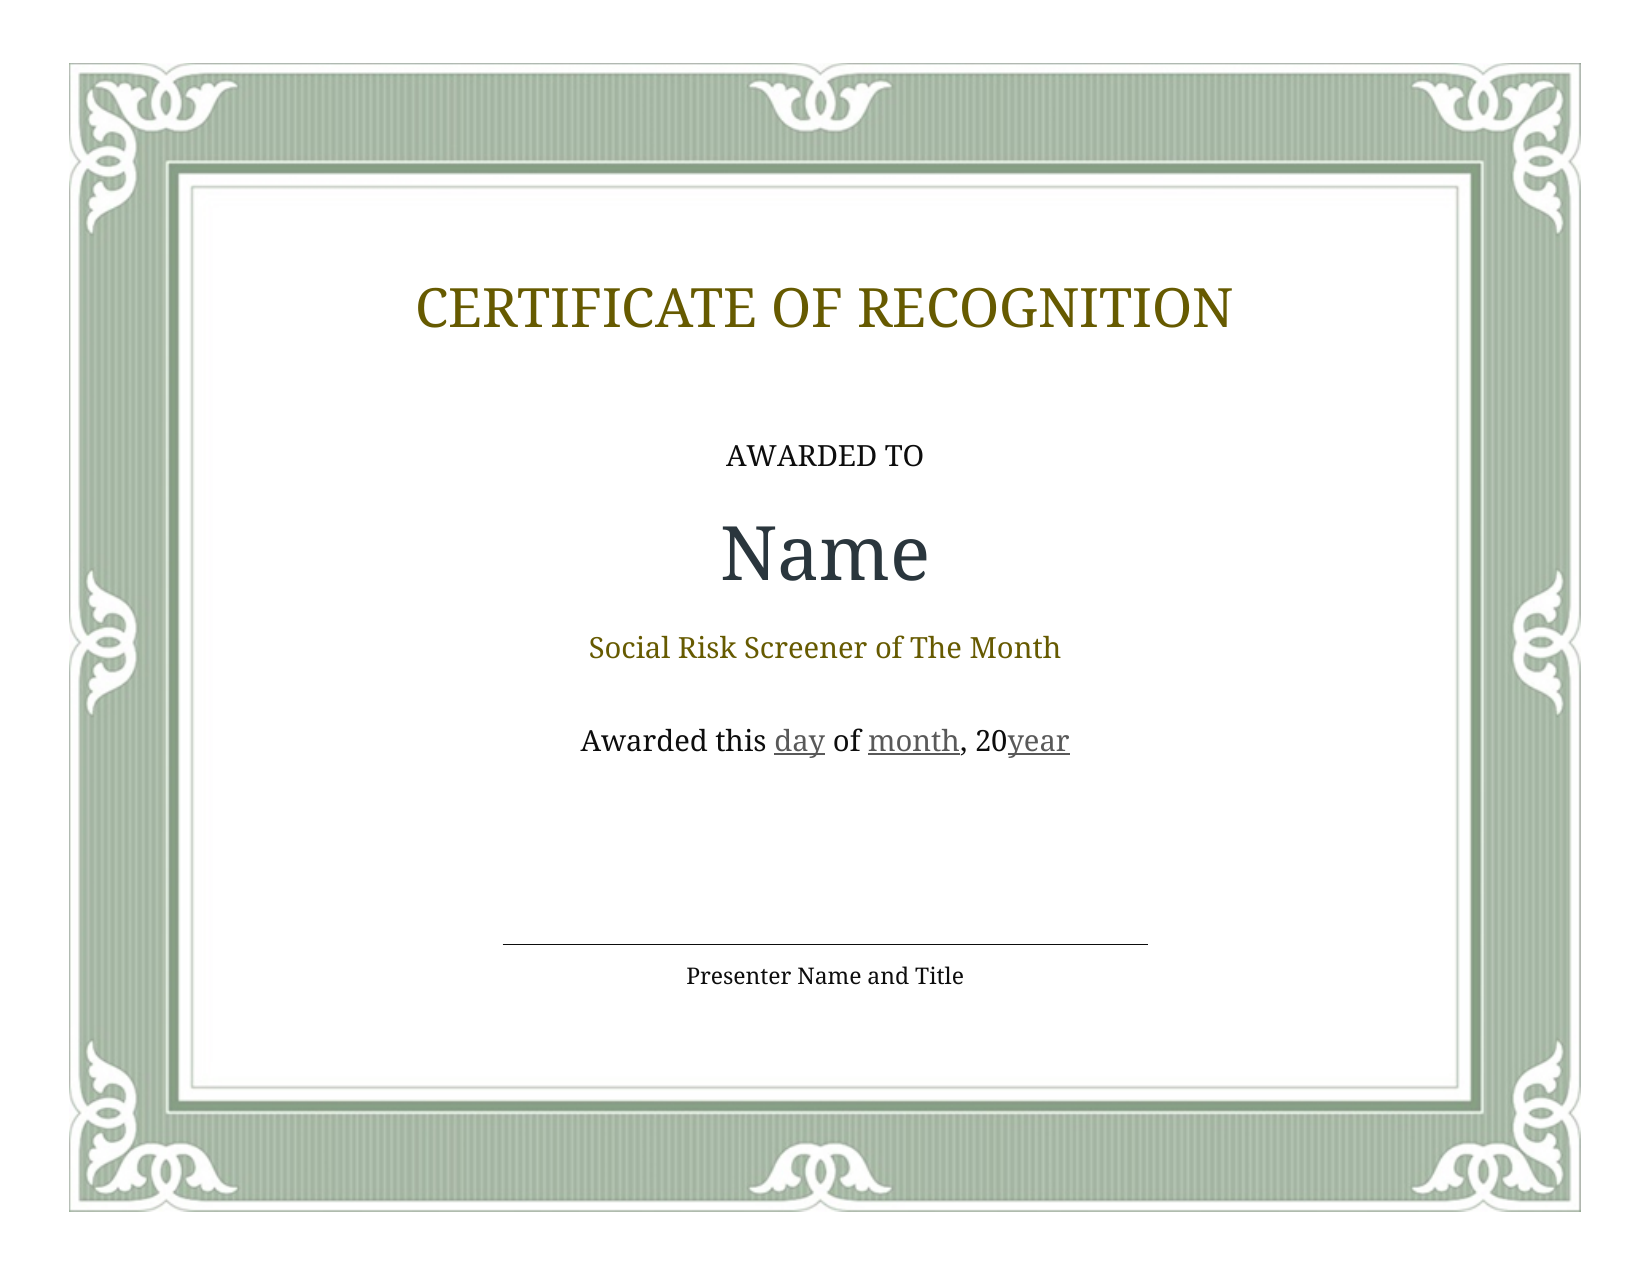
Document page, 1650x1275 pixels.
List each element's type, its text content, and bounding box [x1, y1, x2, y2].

text , [270, 720, 1380, 759]
text Social Risk Screener of The Month [270, 627, 1380, 667]
title CERtificate of recognition [270, 270, 1380, 344]
picture [69, 63, 1581, 1212]
table_header [503, 945, 1147, 1006]
